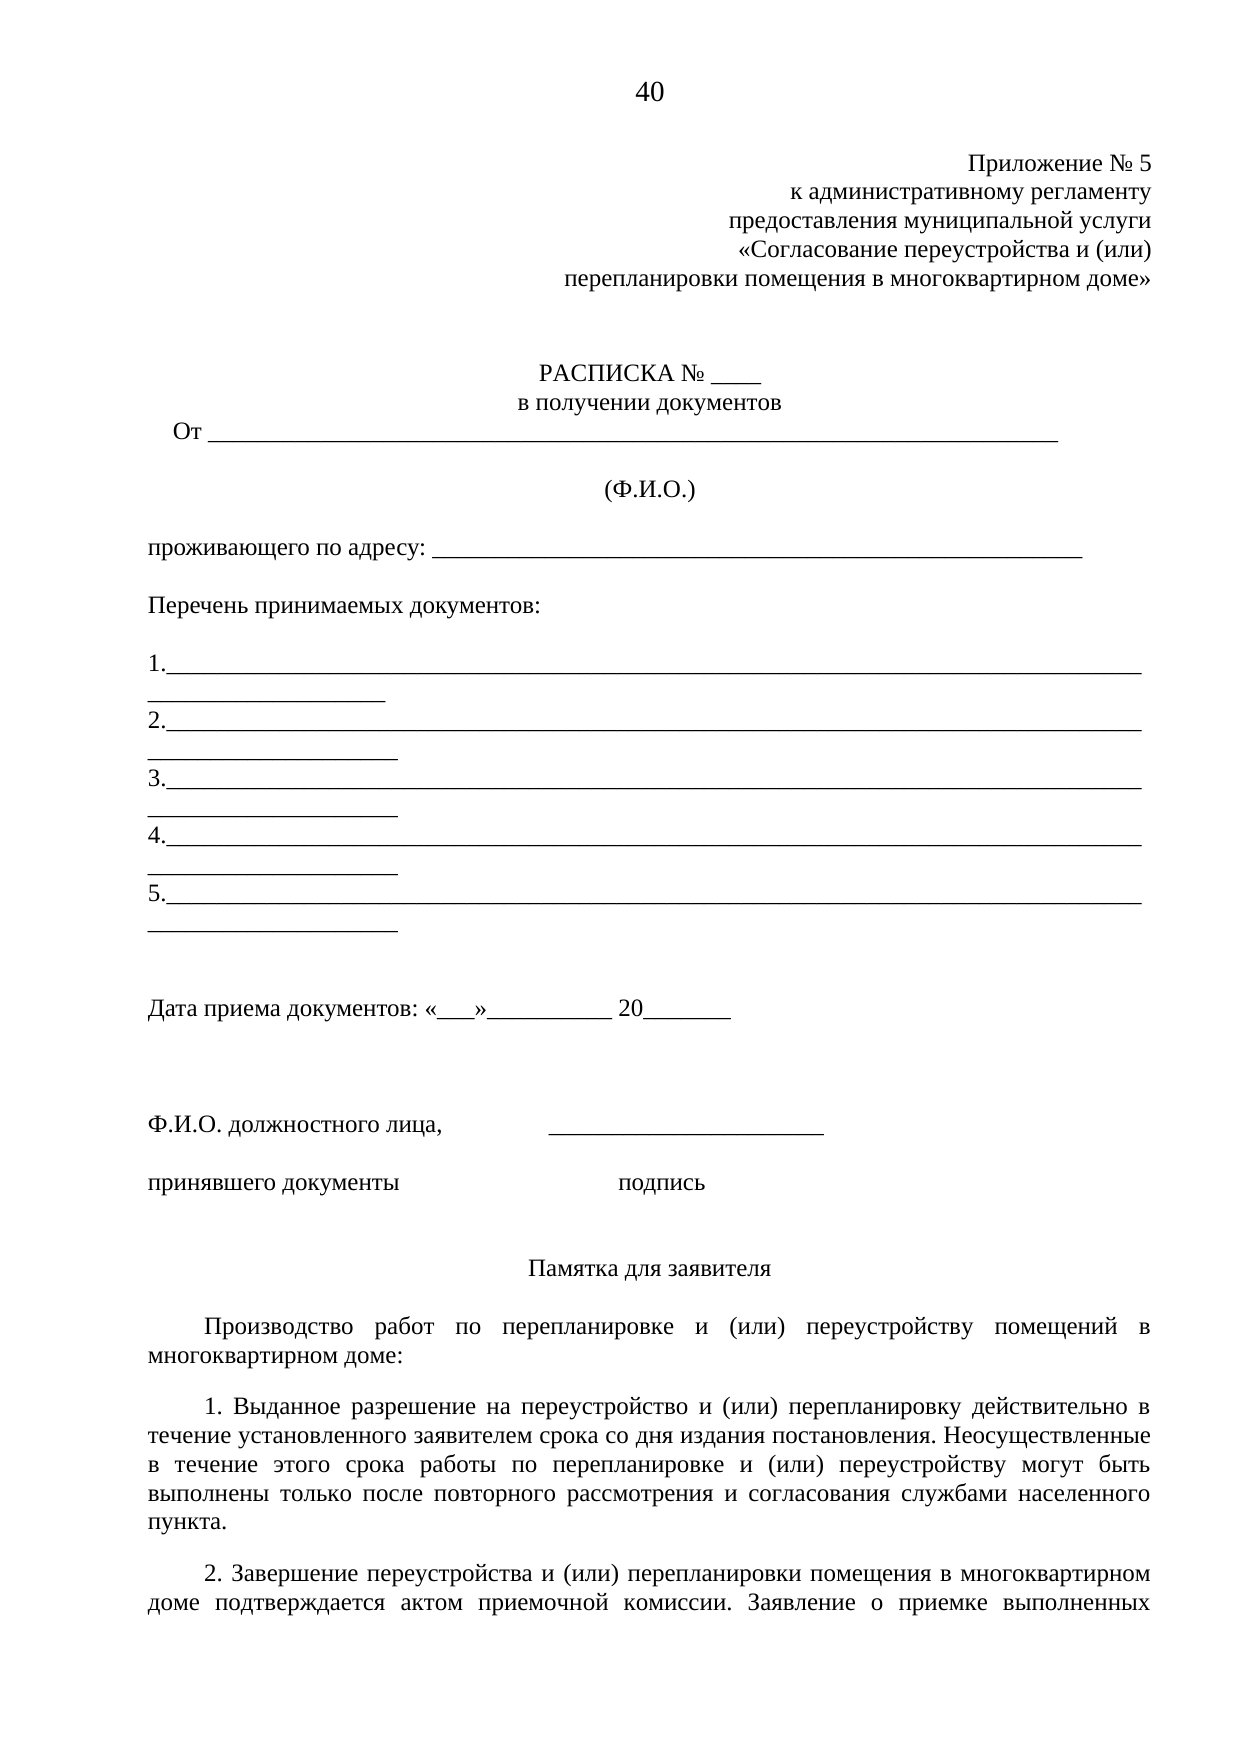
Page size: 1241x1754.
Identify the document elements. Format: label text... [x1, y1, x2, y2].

subtitle Ф.И.О. должностного лица, ______________________ [148, 1109, 1152, 1138]
subtitle принявшего документы подпись [148, 1167, 1152, 1196]
text Приложение № 5 [148, 148, 1152, 176]
text 1. Выданное разрешение на переустройство и (или) перепланировку действительно в течение установленного заявителем срока со дня издания постановления. Неосуществленные в течение этого срока работы по перепланировке и (или) переустройству могут быть выполнены только после повторного рассмотрения и согласования службами населенного пункта. [148, 1391, 1152, 1535]
subtitle 1._________________________________________________________________________________________________ [148, 648, 1152, 705]
text в получении документов [148, 387, 1152, 416]
text к административному регламенту [148, 176, 1152, 205]
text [148, 1558, 1152, 1616]
text перепланировки помещения в многоквартирном доме» [148, 263, 1152, 291]
subtitle Дата приема документов: «___»__________ 20_______ [148, 993, 1152, 1022]
subtitle (Ф.И.О.) [148, 474, 1152, 503]
subtitle проживающего по адресу: ____________________________________________________ [148, 532, 1152, 561]
subtitle 5.__________________________________________________________________________________________________ [148, 878, 1152, 935]
text Памятка для заявителя [148, 1253, 1152, 1282]
text РАСПИСКА № ____ [148, 358, 1152, 387]
subtitle 4.__________________________________________________________________________________________________ [148, 820, 1152, 878]
subtitle 3.__________________________________________________________________________________________________ [148, 763, 1152, 820]
subtitle 2.__________________________________________________________________________________________________ [148, 705, 1152, 763]
text Производство работ по перепланировке и (или) переустройству помещений в многоквартирном доме: [148, 1311, 1152, 1368]
subtitle Перечень принимаемых документов: [148, 590, 1152, 618]
text предоставления муниципальной услуги [148, 205, 1152, 234]
subtitle От ____________________________________________________________________ [148, 416, 1152, 445]
text «Согласование переустройства и (или) [148, 234, 1152, 263]
